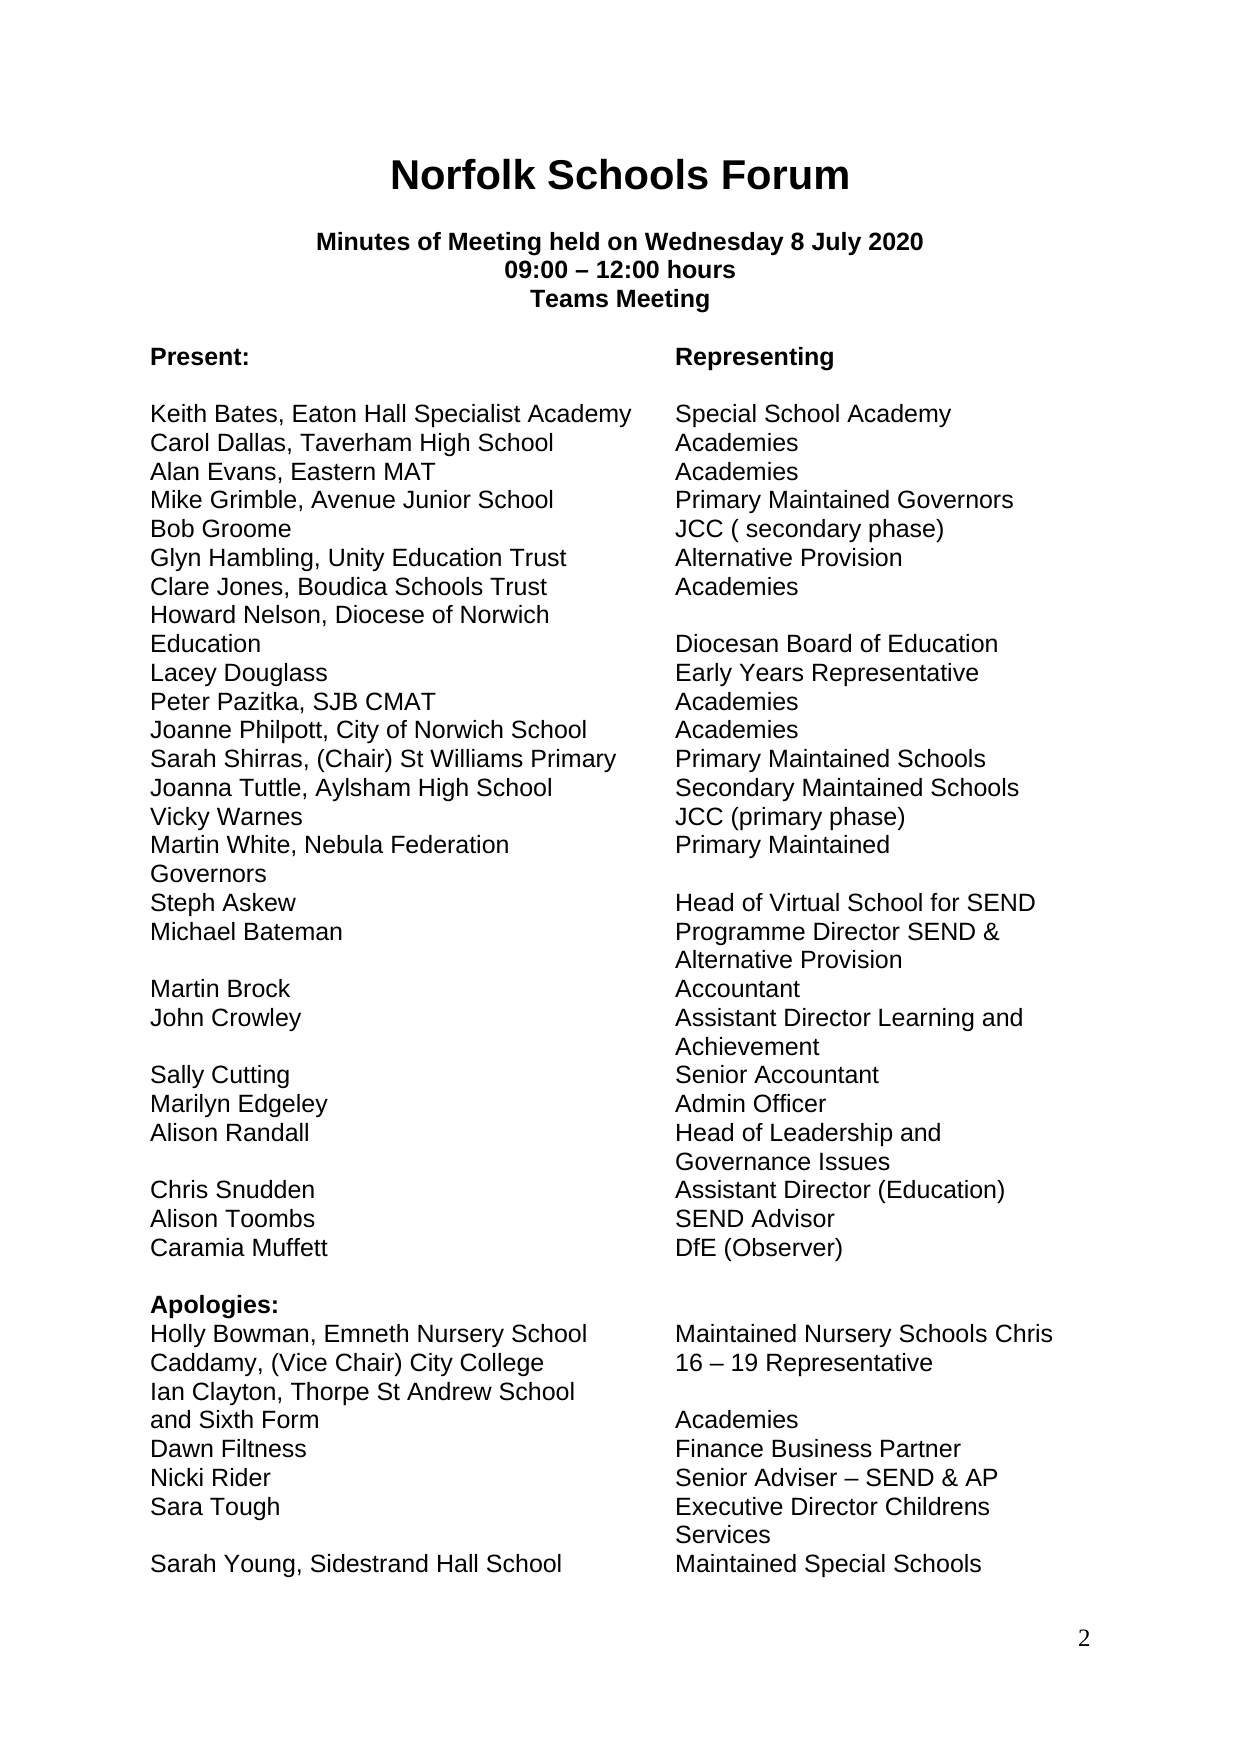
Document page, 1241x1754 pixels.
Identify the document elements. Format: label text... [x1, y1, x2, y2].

text Alison Randall Head of Leadership and Governance Issues [150, 1118, 1012, 1175]
text Alternative Provision [150, 945, 1090, 974]
text Achievement [150, 1032, 1090, 1060]
text Teams Meeting [150, 284, 1090, 313]
text Apologies: [150, 1290, 1090, 1319]
text Lacey Douglass Early Years Representative [150, 658, 1090, 687]
text Sara Tough Executive Director Childrens Services [150, 1492, 1090, 1549]
text Bob Groome JCC ( secondary phase) [150, 514, 1090, 543]
text 09:00 – 12:00 hours [150, 255, 1090, 284]
text Clare Jones, Boudica Schools Trust Academies [150, 572, 1090, 600]
text Alan Evans, Eastern MAT Academies [150, 457, 1090, 485]
text Carol Dallas, Taverham High School Academies [150, 428, 1090, 457]
text Keith Bates, Eaton Hall Specialist Academy Special School Academy [150, 399, 1090, 428]
text Howard Nelson, Diocese of Norwich [150, 600, 1090, 629]
text Ian Clayton, Thorpe St Andrew School [150, 1377, 1090, 1405]
text Michael Bateman Programme Director SEND & [150, 917, 1090, 945]
text Dawn Filtness Finance Business Partner [150, 1434, 1012, 1463]
text Peter Pazitka, SJB CMAT Academies [150, 687, 1090, 715]
text Holly Bowman, Emneth Nursery School Maintained Nursery Schools Chris Caddamy, (Vice Chair) City College 16 – 19 Representative [150, 1319, 1090, 1377]
text Marilyn Edgeley Admin Officer [150, 1089, 1012, 1118]
text Chris Snudden Assistant Director (Education) [150, 1175, 1012, 1204]
text Sarah Young, Sidestrand Hall School Maintained Special Schools [150, 1549, 1090, 1578]
text Minutes of Meeting held on Wednesday 8 July 2020 [150, 227, 1090, 255]
text Joanne Philpott, City of Norwich School Academies [150, 715, 1090, 744]
text Sarah Shirras, (Chair) St Williams Primary Primary Maintained Schools [150, 744, 1090, 773]
text Sally Cutting Senior Accountant [150, 1060, 1090, 1089]
text Education Diocesan Board of Education [150, 629, 1090, 658]
text Martin Brock Accountant [150, 974, 1090, 1003]
text Present: Representing [150, 342, 1090, 370]
text Caramia Muffett DfE (Observer) [150, 1233, 1012, 1262]
text Steph Askew Head of Virtual School for SEND [150, 888, 1090, 917]
text Alison Toombs SEND Advisor [150, 1204, 1012, 1233]
text John Crowley Assistant Director Learning and [150, 1003, 1090, 1032]
text Mike Grimble, Avenue Junior School Primary Maintained Governors [150, 485, 1090, 514]
text Martin White, Nebula Federation Primary Maintained Governors [150, 830, 1012, 888]
text Joanna Tuttle, Aylsham High School Secondary Maintained Schools [150, 773, 1090, 802]
text Vicky Warnes JCC (primary phase) [150, 802, 1012, 830]
text Glyn Hambling, Unity Education Trust Alternative Provision [150, 543, 1012, 572]
text Norfolk Schools Forum [150, 150, 1090, 198]
text Nicki Rider Senior Adviser – SEND & AP [150, 1463, 1012, 1492]
text and Sixth Form Academies [150, 1405, 1090, 1434]
